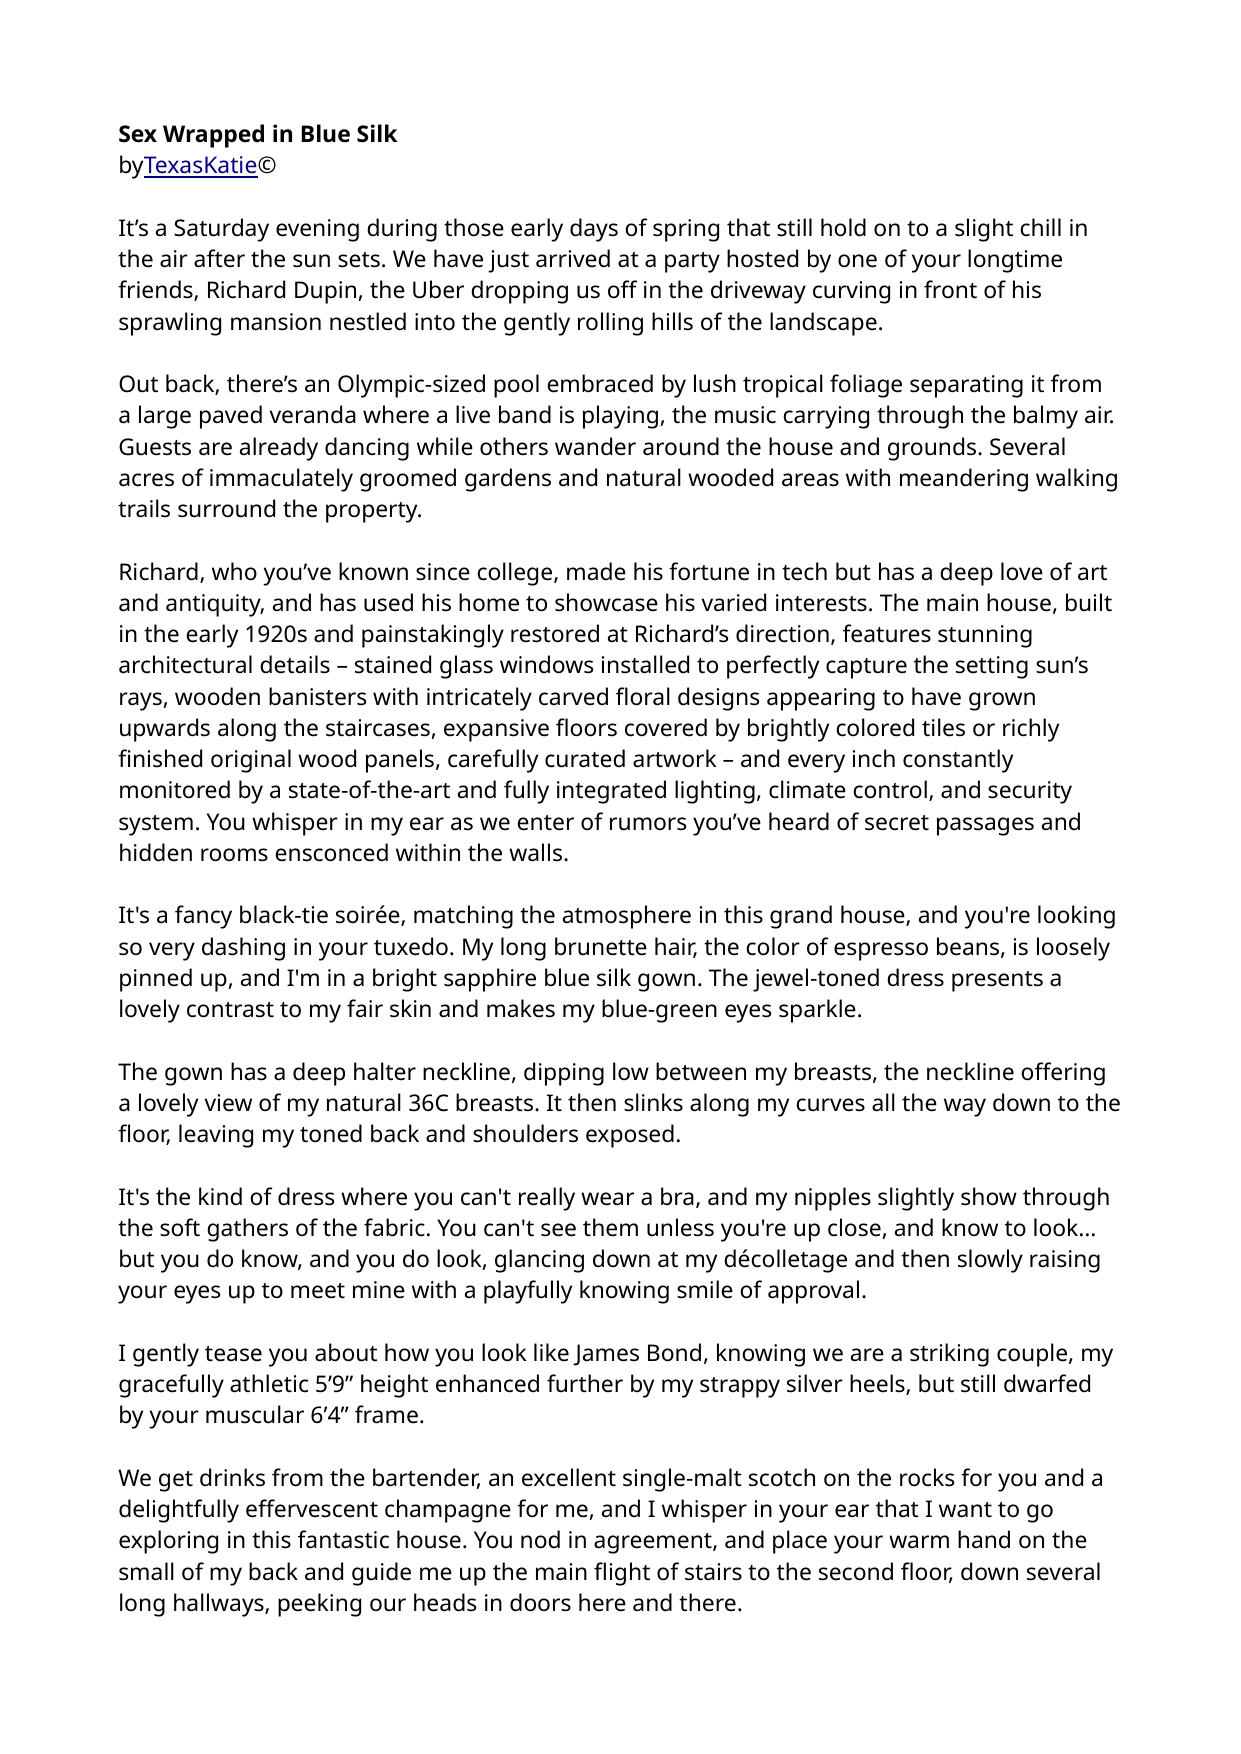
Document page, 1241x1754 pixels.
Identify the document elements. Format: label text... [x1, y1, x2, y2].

text byTexasKatie© [118, 149, 1122, 181]
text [118, 212, 1122, 1618]
text Sex Wrapped in Blue Silk [118, 118, 1122, 149]
